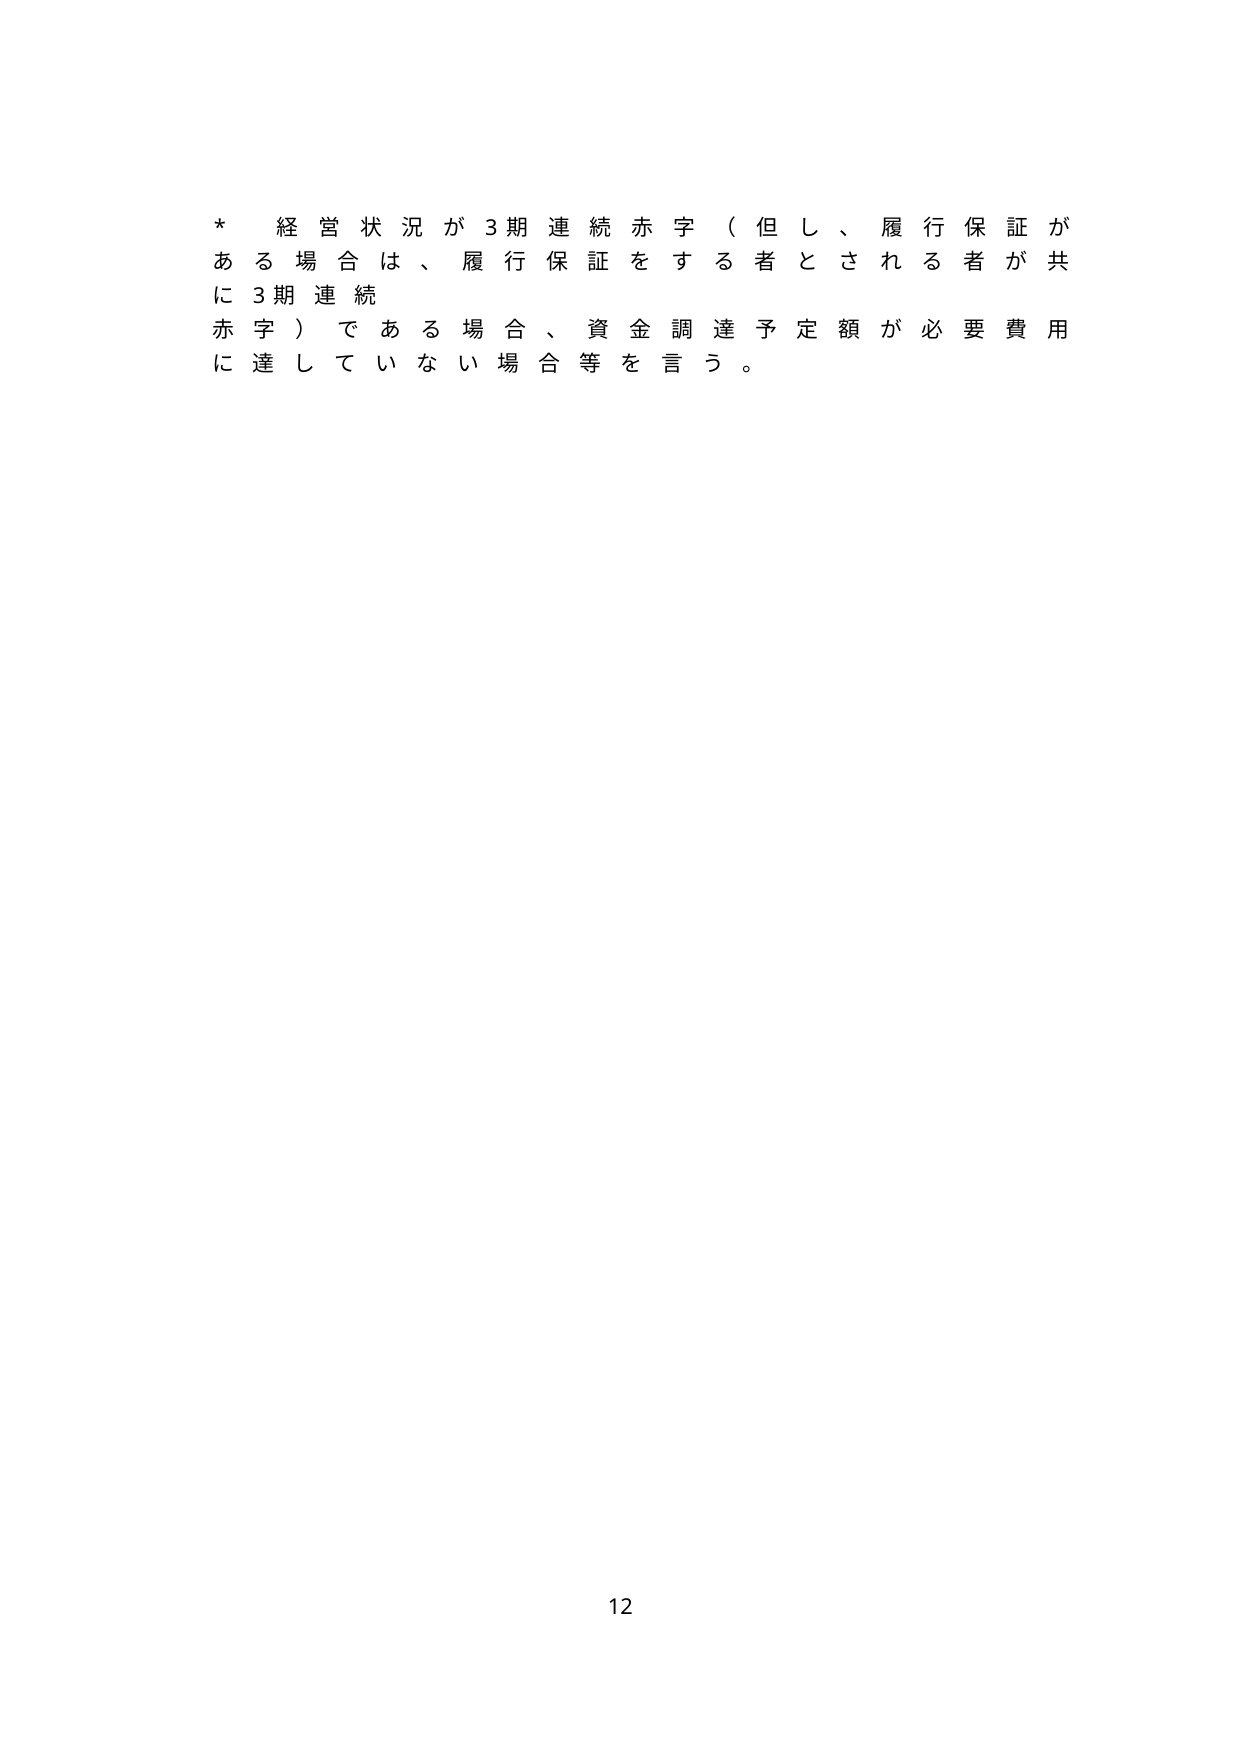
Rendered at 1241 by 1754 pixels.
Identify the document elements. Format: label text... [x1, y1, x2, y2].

text * 経営状況が3期連続赤字（但し、履行保証がある場合は、履行保証をする者とされる者が共に3期連続 [151, 208, 1090, 311]
text 赤字）である場合、資金調達予定額が必要費用に達していない場合等を言う。 [202, 311, 1090, 379]
